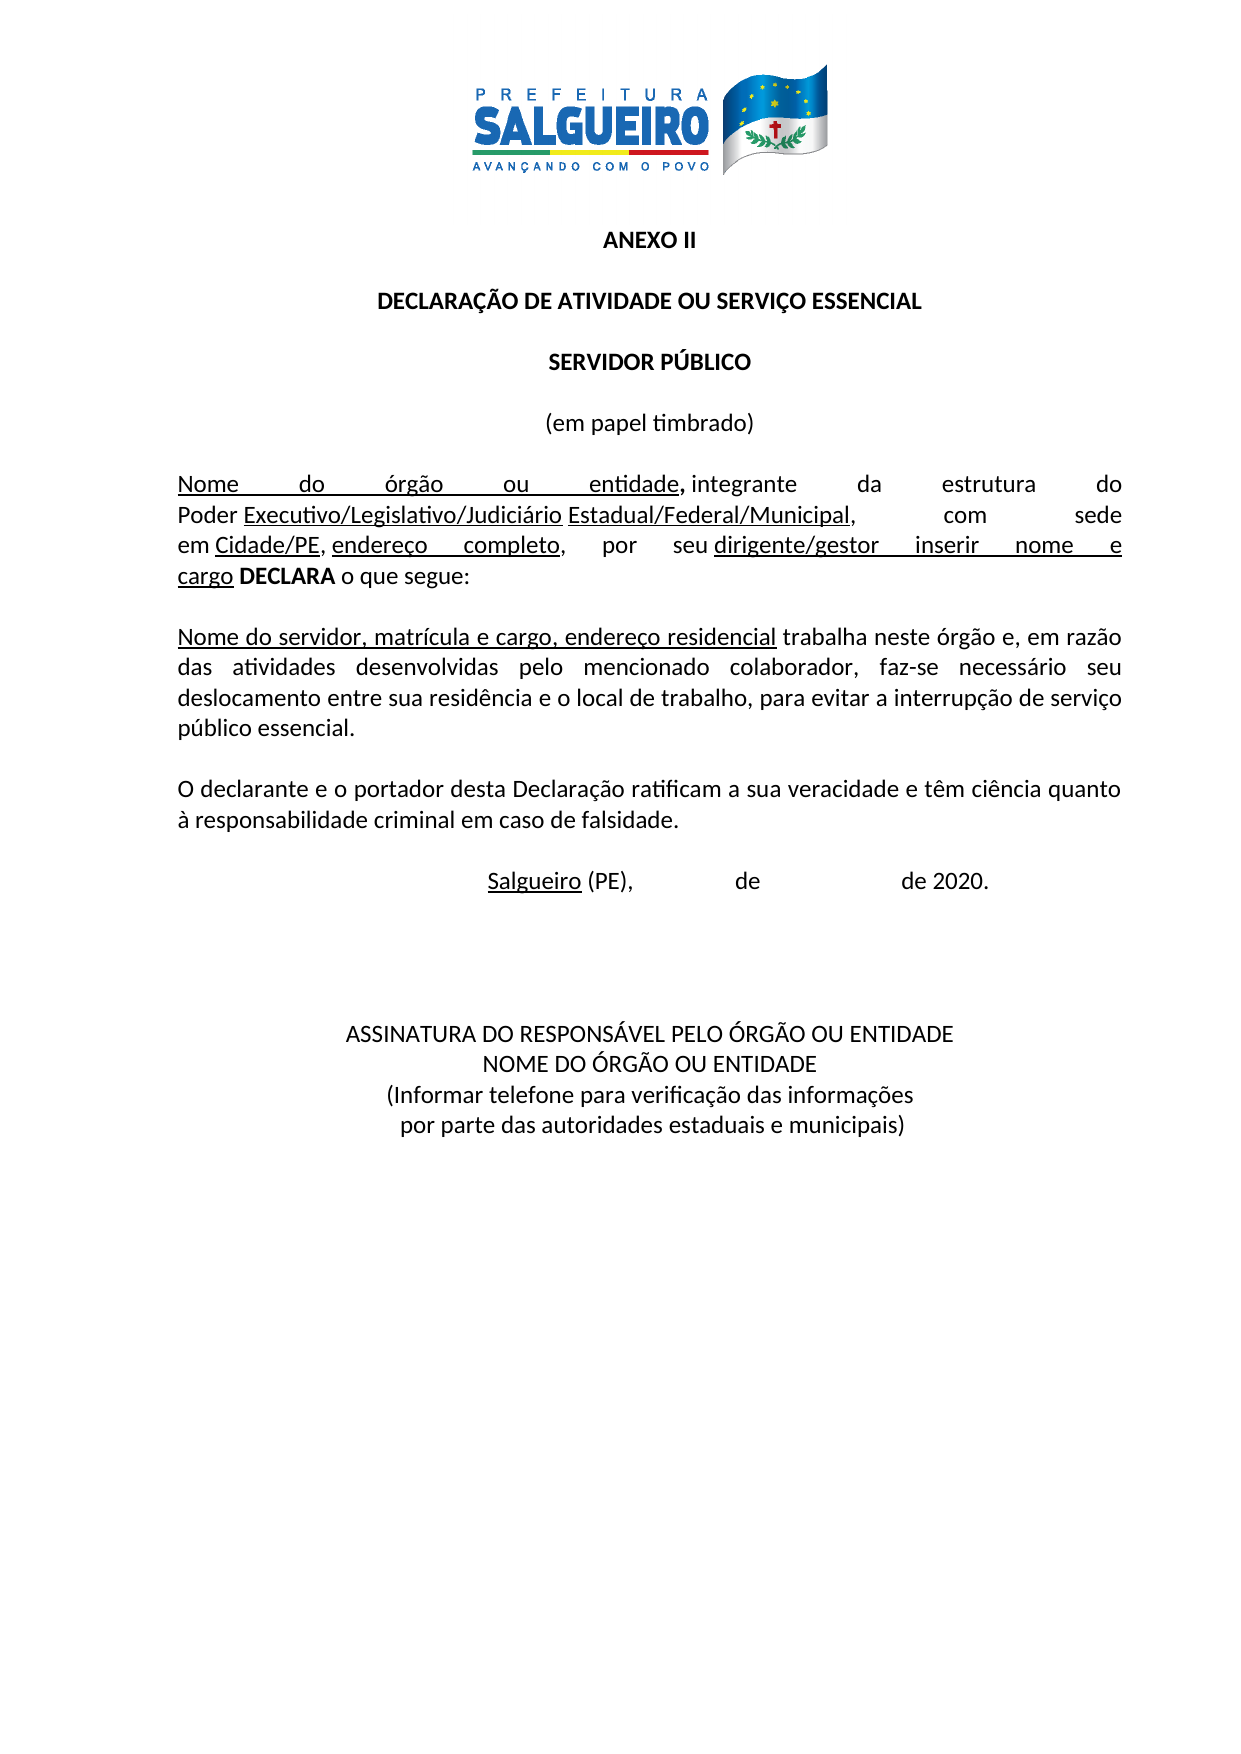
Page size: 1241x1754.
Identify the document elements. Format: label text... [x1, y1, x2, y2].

text DECLARAÇÃO DE ATIVIDADE OU SERVIÇO ESSENCIAL [177, 285, 1122, 316]
text ASSINATURA DO RESPONSÁVEL PELO ÓRGÃO OU ENTIDADE [177, 1018, 1122, 1048]
text (Informar telefone para verificação das informações [177, 1079, 1122, 1109]
text Nome do órgão ou entidade, integrante da estrutura do Poder Executivo/Legislativo/Judiciário Estadual/Federal/Municipal, com sede em Cidade/PE, endereço completo, por seu dirigente/gestor inserir nome e cargo DECLARA o que segue: [177, 468, 1122, 590]
text NOME DO ÓRGÃO OU ENTIDADE [177, 1048, 1122, 1079]
text ANEXO II [177, 224, 1122, 255]
text SERVIDOR PÚBLICO [177, 346, 1122, 377]
text O declarante e o portador desta Declaração ratificam a sua veracidade e têm ciência quanto à responsabilidade criminal em caso de falsidade. [177, 773, 1122, 834]
text por parte das autoridades estaduais e municipais) [177, 1109, 1122, 1140]
text (em papel timbrado) [177, 407, 1122, 438]
text Salgueiro (PE), de de 2020. [279, 865, 1122, 896]
text Nome do servidor, matrícula e cargo, endereço residencial trabalha neste órgão e, em razão das atividades desenvolvidas pelo mencionado colaborador, faz-se necessário seu deslocamento entre sua residência e o local de trabalho, para evitar a interrupção de serviço público essencial. [177, 621, 1122, 743]
